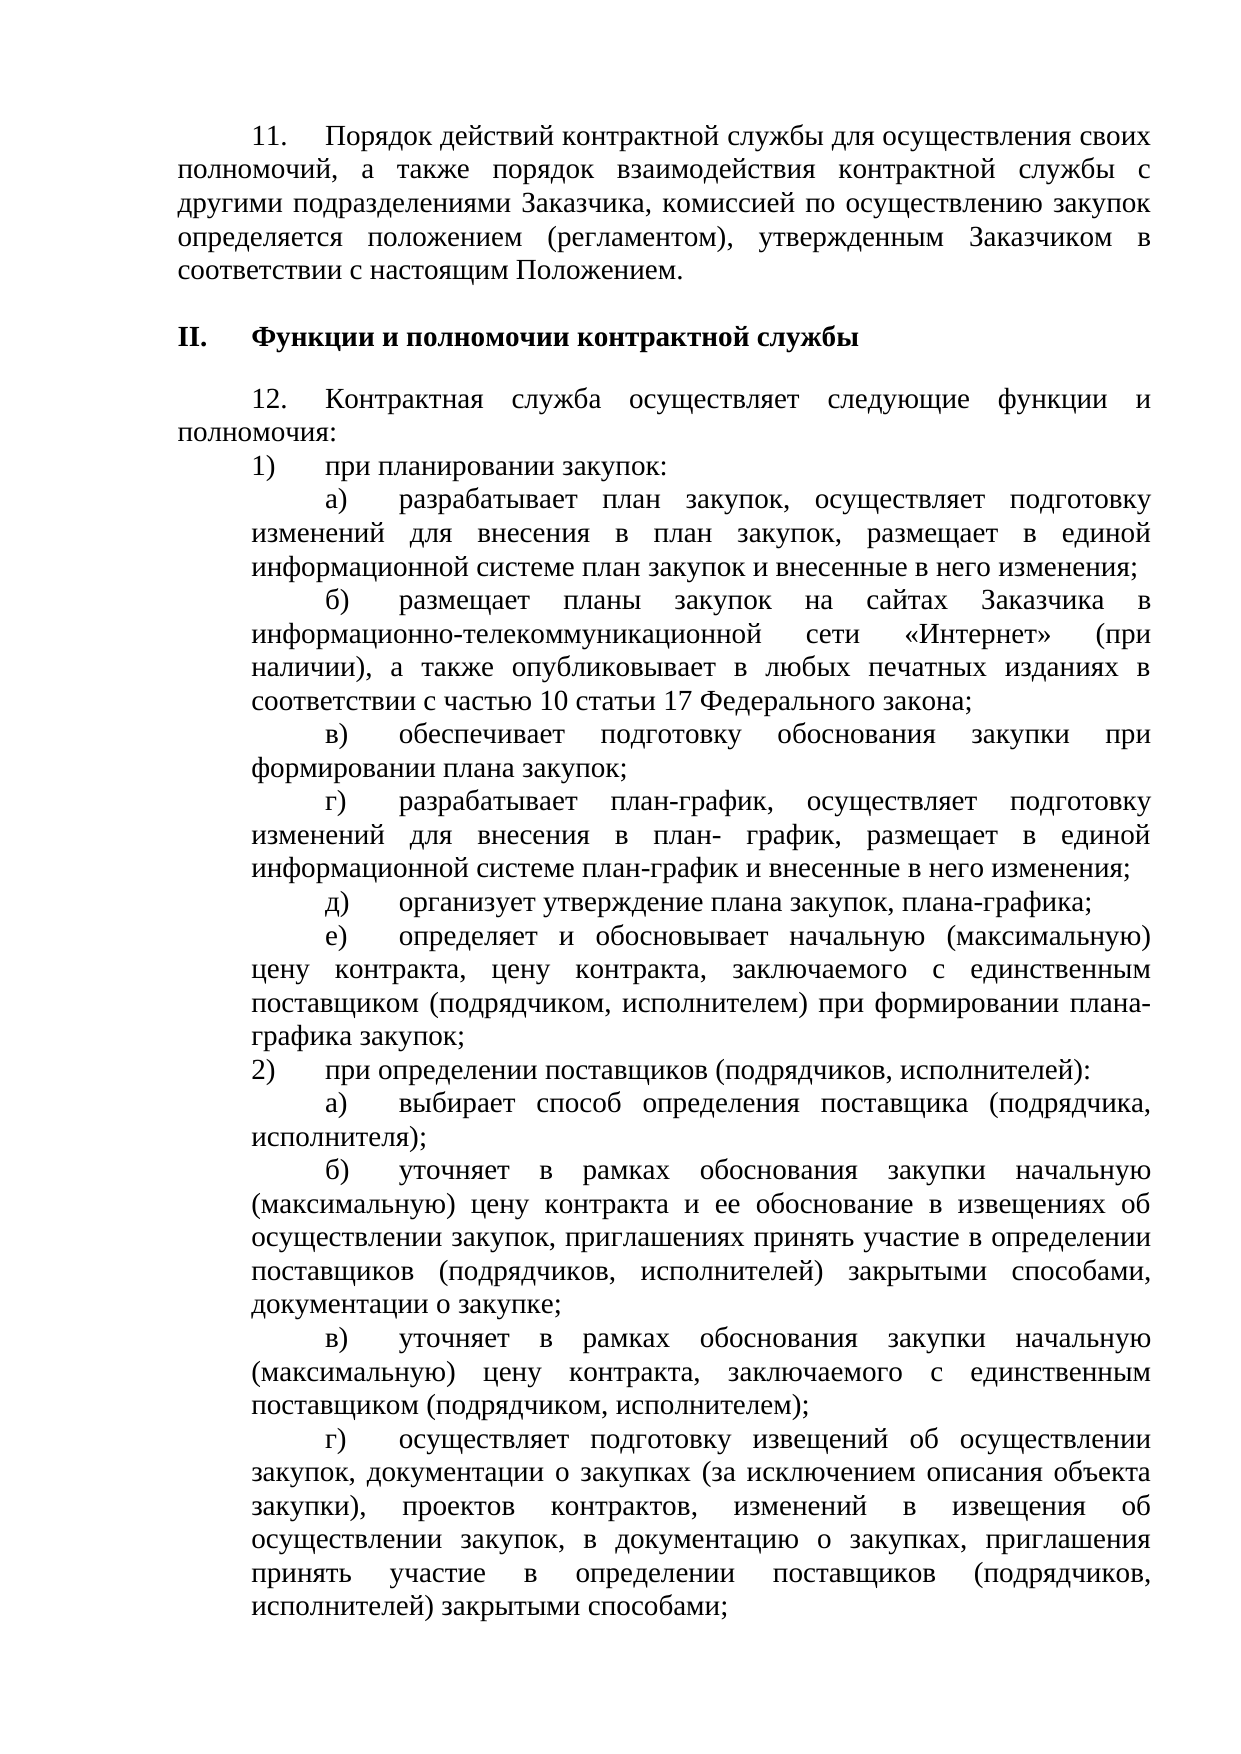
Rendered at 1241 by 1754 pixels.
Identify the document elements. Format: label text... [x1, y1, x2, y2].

text 1) при планировании закупок: [177, 448, 1152, 482]
text д) организует утверждение плана закупок, плана-графика; [251, 884, 1152, 918]
text 2) при определении поставщиков (подрядчиков, исполнителей): [177, 1052, 1152, 1085]
text б) уточняет в рамках обоснования закупки начальную (максимальную) цену контракта и ее обоснование в извещениях об осуществлении закупок, приглашениях принять участие в определении поставщиков (подрядчиков, исполнителей) закрытыми способами, документации о закупке; [251, 1152, 1152, 1320]
text г) осуществляет подготовку извещений об осуществлении закупок, документации о закупках (за исключением описания объекта закупки), проектов контрактов, изменений в извещения об осуществлении закупок, в документацию о закупках, приглашения принять участие в определении поставщиков (подрядчиков, исполнителей) закрытыми способами; [251, 1421, 1152, 1622]
text в) уточняет в рамках обоснования закупки начальную (максимальную) цену контракта, заключаемого с единственным поставщиком (подрядчиком, исполнителем); [251, 1320, 1152, 1421]
text б) размещает планы закупок на сайтах Заказчика в информационно-телекоммуникационной сети «Интернет» (при наличии), а также опубликовывает в любых печатных изданиях в соответствии с частью 10 статьи 17 Федерального закона; [251, 582, 1152, 716]
text е) определяет и обосновывает начальную (максимальную) цену контракта, цену контракта, заключаемого с единственным поставщиком (подрядчиком, исполнителем) при формировании плана-графика закупок; [251, 918, 1152, 1052]
text а) разрабатывает план закупок, осуществляет подготовку изменений для внесения в план закупок, размещает в единой информационной системе план закупок и внесенные в него изменения; [251, 482, 1152, 582]
text 11. Порядок действий контрактной службы для осуществления своих полномочий, а также порядок взаимодействия контрактной службы с другими подразделениями Заказчика, комиссией по осуществлению закупок определяется положением (регламентом), утвержденным Заказчиком в соответствии с настоящим Положением. [177, 118, 1152, 286]
text г) разрабатывает план-график, осуществляет подготовку изменений для внесения в план- график, размещает в единой информационной системе план-график и внесенные в него изменения; [251, 783, 1152, 884]
text II. Функции и полномочии контрактной службы [177, 319, 1152, 353]
text в) обеспечивает подготовку обоснования закупки при формировании плана закупок; [251, 716, 1152, 783]
text а) выбирает способ определения поставщика (подрядчика, исполнителя); [251, 1085, 1152, 1152]
text 12. Контрактная служба осуществляет следующие функции и полномочия: [177, 381, 1152, 448]
